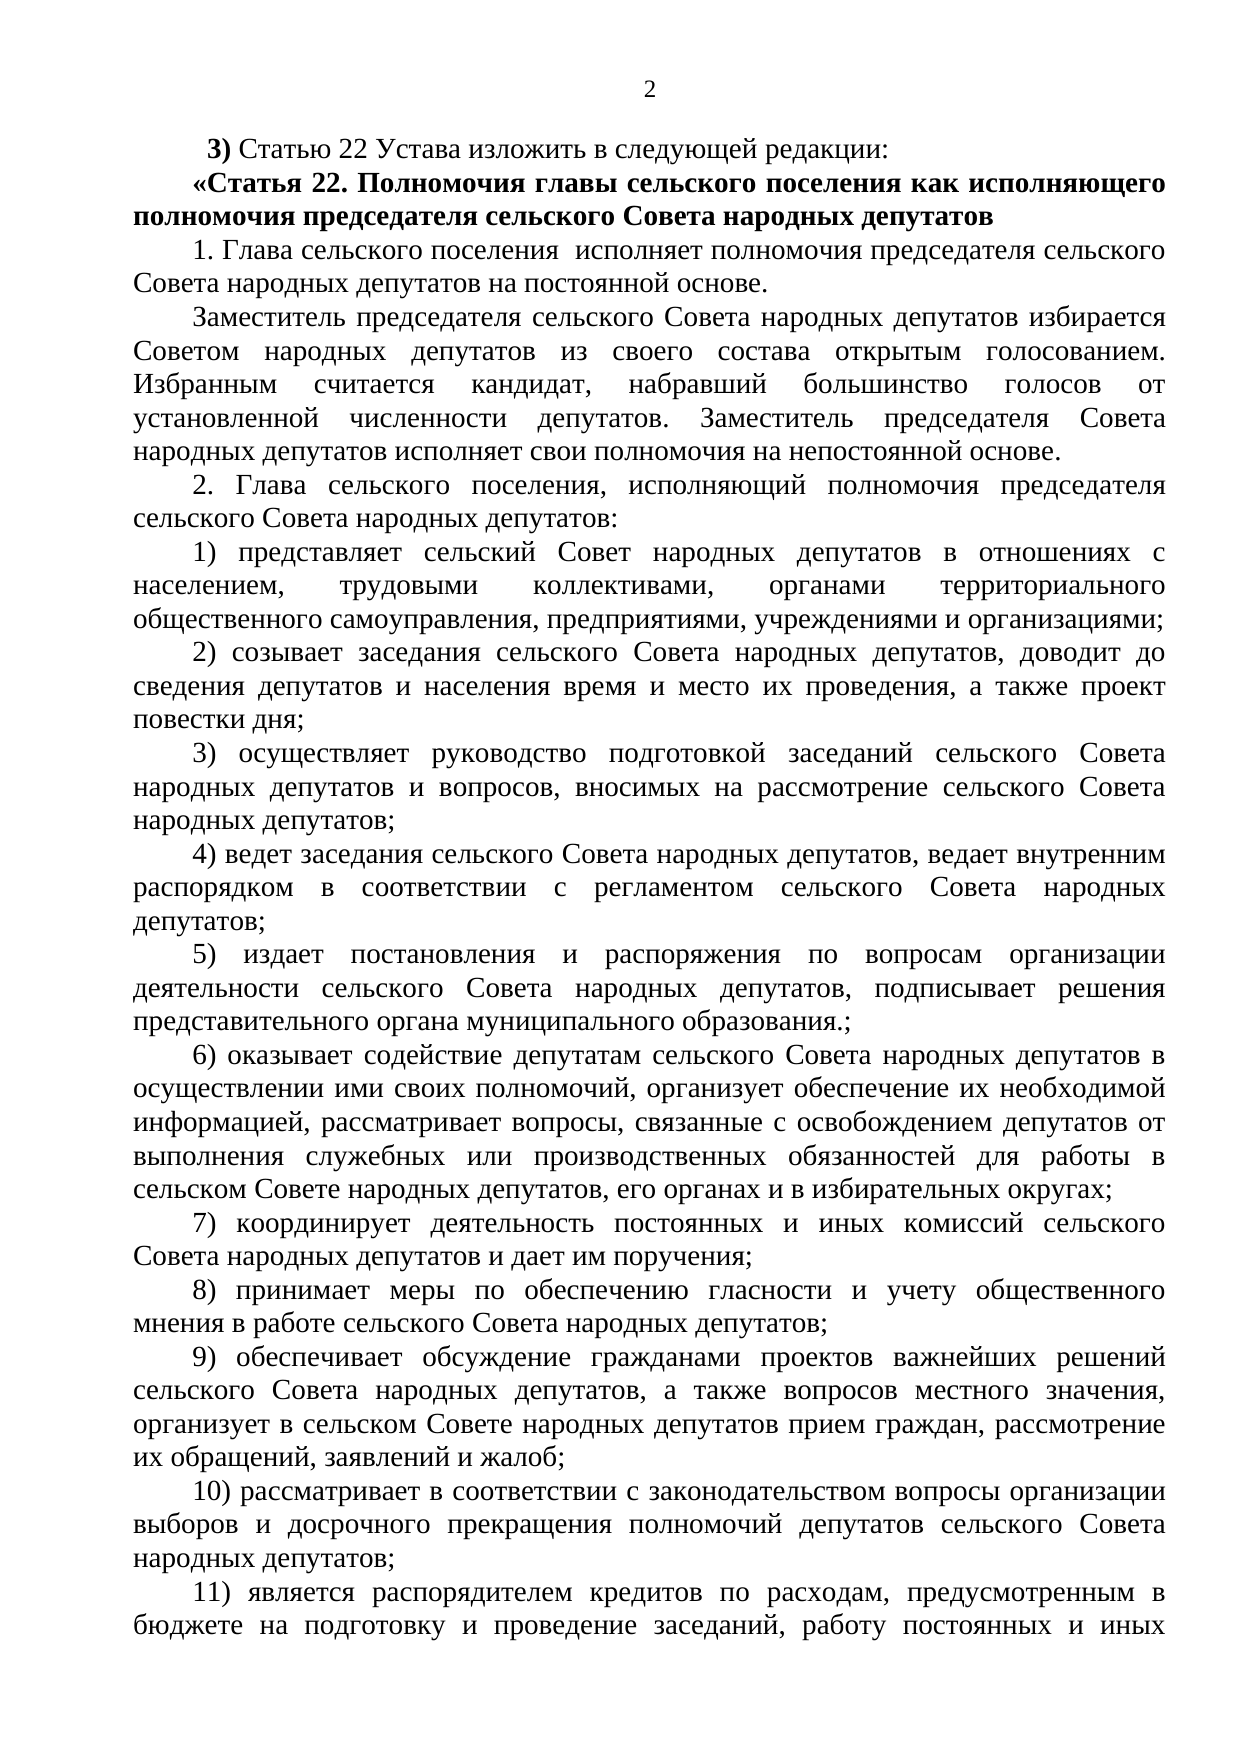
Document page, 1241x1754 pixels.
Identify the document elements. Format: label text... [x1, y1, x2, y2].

text Заместитель председателя сельского Совета народных депутатов избирается Советом народных депутатов из своего состава открытым голосованием. Избранным считается кандидат, набравший большинство голосов от установленной численности депутатов. Заместитель председателя Совета народных депутатов исполняет свои полномочия на непостоянной основе. [133, 299, 1167, 467]
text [133, 1574, 1167, 1641]
text 2) созывает заседания сельского Совета народных депутатов, доводит до сведения депутатов и населения время и место их проведения, а также проект повестки дня; [133, 634, 1167, 735]
text 1) представляет сельский Совет народных депутатов в отношениях с населением, трудовыми коллективами, органами территориального общественного самоуправления, предприятиями, учреждениями и организациями; [133, 534, 1167, 634]
text 10) рассматривает в соответствии с законодательством вопросы организации выборов и досрочного прекращения полномочий депутатов сельского Совета народных депутатов; [133, 1473, 1167, 1574]
text 9) обеспечивает обсуждение гражданами проектов важнейших решений сельского Совета народных депутатов, а также вопросов местного значения, организует в сельском Совете народных депутатов прием граждан, рассмотрение их обращений, заявлений и жалоб; [133, 1339, 1167, 1473]
text 8) принимает меры по обеспечению гласности и учету общественного мнения в работе сельского Совета народных депутатов; [133, 1272, 1167, 1339]
text 1. Глава сельского поселения исполняет полномочия председателя сельского Совета народных депутатов на постоянной основе. [133, 232, 1167, 299]
text 6) оказывает содействие депутатам сельского Совета народных депутатов в осуществлении ими своих полномочий, организует обеспечение их необходимой информацией, рассматривает вопросы, связанные с освобождением депутатов от выполнения служебных или производственных обязанностей для работы в сельском Совете народных депутатов, его органах и в избирательных округах; [133, 1037, 1167, 1205]
text «Статья 22. Полномочия главы сельского поселения как исполняющего полномочия председателя сельского Совета народных депутатов [133, 165, 1167, 232]
text 2. Глава сельского поселения, исполняющий полномочия председателя сельского Совета народных депутатов: [133, 467, 1167, 534]
text 3) осуществляет руководство подготовкой заседаний сельского Совета народных депутатов и вопросов, вносимых на рассмотрение сельского Совета народных депутатов; [133, 735, 1167, 836]
text 3) Статью 22 Устава изложить в следующей редакции: [133, 131, 1167, 165]
text 7) координирует деятельность постоянных и иных комиссий сельского Совета народных депутатов и дает им поручения; [133, 1205, 1167, 1272]
text 5) издает постановления и распоряжения по вопросам организации деятельности сельского Совета народных депутатов, подписывает решения представительного органа муниципального образования.; [133, 936, 1167, 1037]
text 4) ведет заседания сельского Совета народных депутатов, ведает внутренним распорядком в соответствии с регламентом сельского Совета народных депутатов; [133, 836, 1167, 936]
